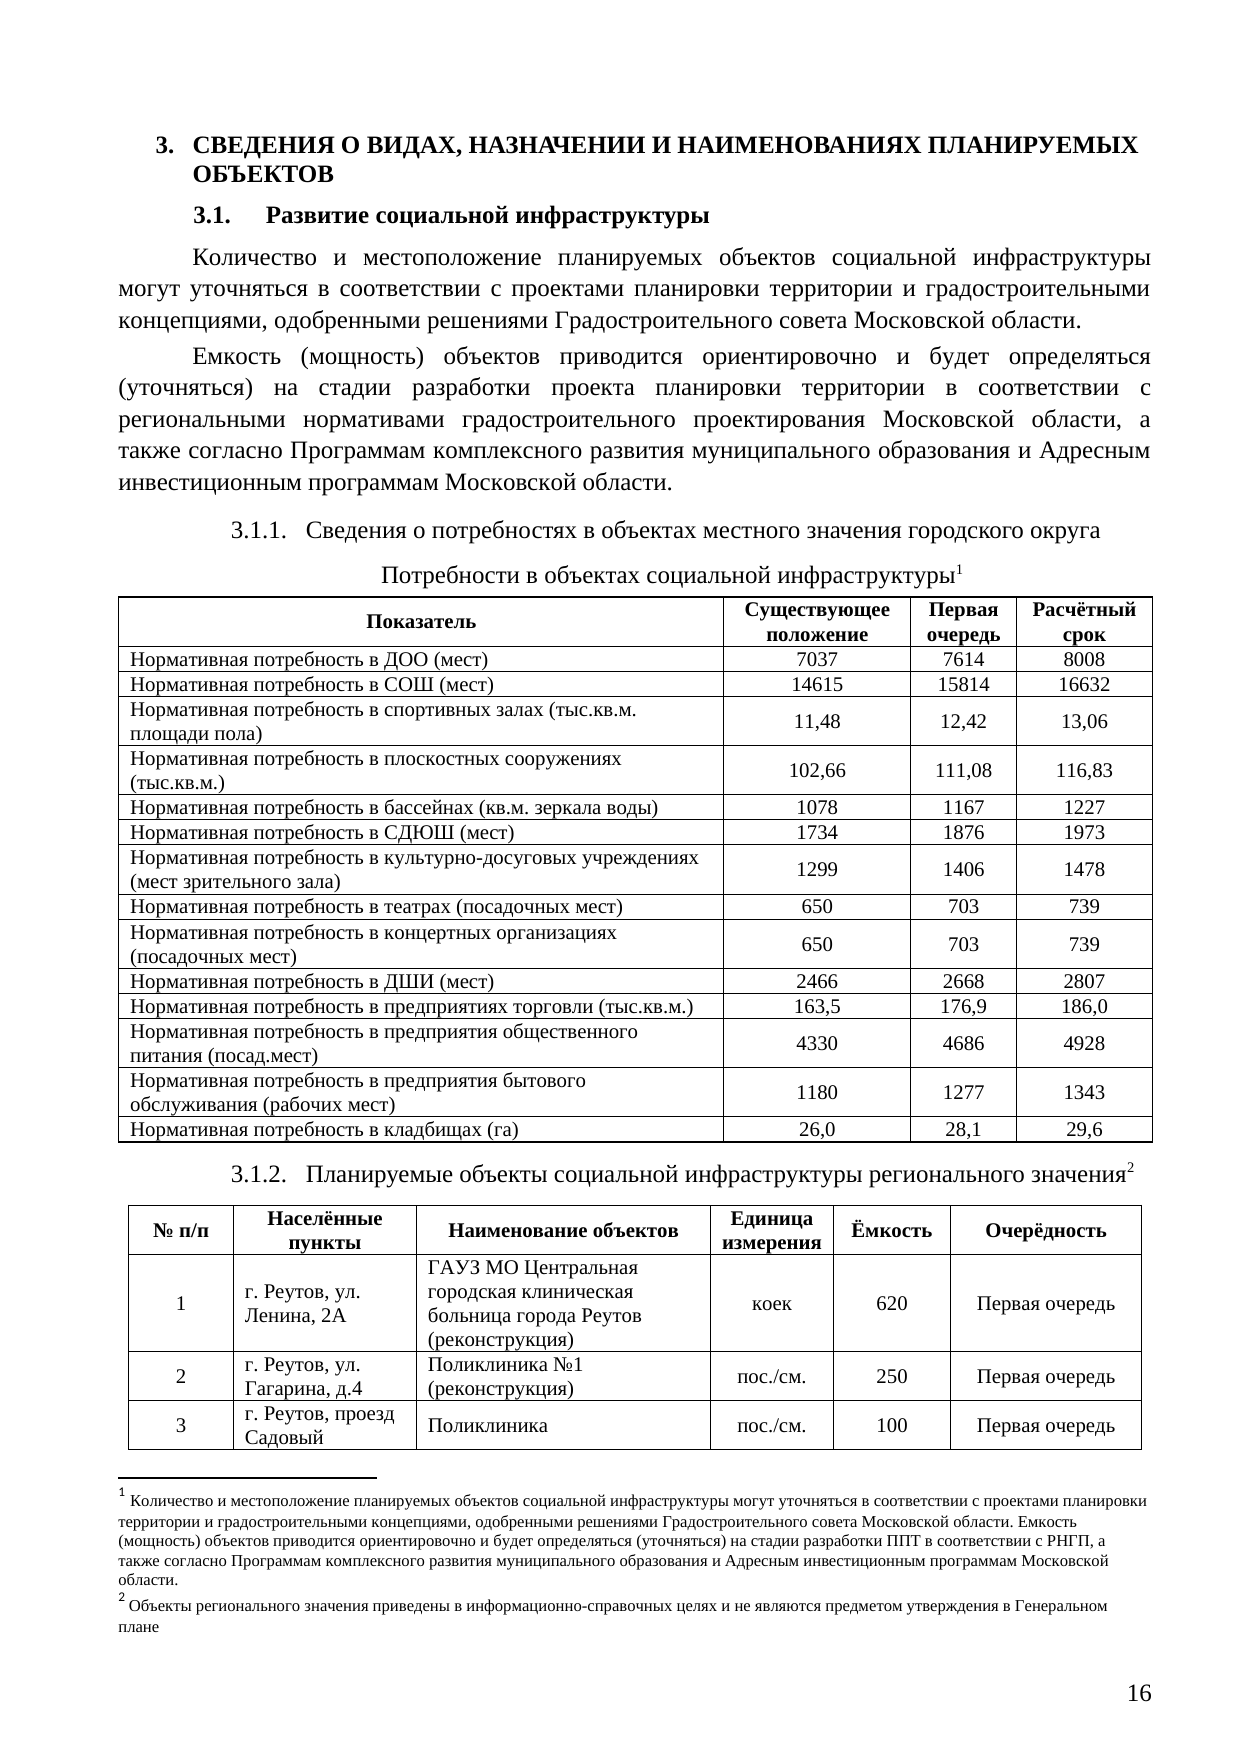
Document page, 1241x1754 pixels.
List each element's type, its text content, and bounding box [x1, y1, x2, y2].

table_cell коек [711, 1255, 833, 1351]
table_header Показатель [119, 598, 723, 646]
table_cell Нормативная потребность в предприятиях торговли (тыс.кв.м.) [119, 994, 723, 1018]
table_cell Нормативная потребность в концертных организациях (посадочных мест) [119, 920, 723, 968]
table_cell 1 [129, 1255, 233, 1351]
table_cell 13,06 [1017, 697, 1152, 745]
table_cell 1078 [724, 795, 910, 819]
table_cell г. Реутов, проезд Садовый [234, 1401, 416, 1449]
table_cell 703 [911, 920, 1016, 968]
table_cell 102,66 [724, 746, 910, 794]
table_cell Первая очередь [951, 1352, 1141, 1400]
table_cell 1406 [911, 845, 1016, 893]
table_cell 650 [724, 920, 910, 968]
table_header Населённые пункты [234, 1206, 416, 1254]
text Планируемые объекты социальной инфраструктуры регионального значения [231, 1159, 1160, 1188]
table_cell Нормативная потребность в СОШ (мест) [119, 672, 723, 696]
table_cell Поликлиника [417, 1401, 710, 1449]
table_cell 186,0 [1017, 994, 1152, 1018]
text Развитие социальной инфраструктуры [193, 201, 1152, 229]
table_header Единица измерения [711, 1206, 833, 1254]
table_cell 1180 [724, 1068, 910, 1116]
table_cell г. Реутов, ул. Ленина, 2А [234, 1255, 416, 1351]
table_header № п/п [129, 1206, 233, 1254]
table_cell г. Реутов, ул. Гагарина, д.4 [234, 1352, 416, 1400]
table_cell Нормативная потребность в бассейнах (кв.м. зеркала воды) [119, 795, 723, 819]
table_cell 14615 [724, 672, 910, 696]
table_cell 100 [834, 1401, 950, 1449]
table_header Существующее положение [724, 598, 910, 646]
table_cell ГАУЗ МО Центральная городская клиническая больница города Реутов (реконструкция) [417, 1255, 710, 1351]
table_cell 2668 [911, 969, 1016, 993]
table_cell 1299 [724, 845, 910, 893]
table_cell 12,42 [911, 697, 1016, 745]
table_cell 1227 [1017, 795, 1152, 819]
table_cell Первая очередь [951, 1401, 1141, 1449]
table_cell Нормативная потребность в ДОО (мест) [119, 647, 723, 671]
table_cell 739 [1017, 920, 1152, 968]
table_header Ёмкость [834, 1206, 950, 1254]
table_cell 2 [129, 1352, 233, 1400]
table_cell 703 [911, 895, 1016, 918]
table_cell 15814 [911, 672, 1016, 696]
table_header Очерёдность [951, 1206, 1141, 1254]
table_cell Первая очередь [951, 1255, 1141, 1351]
table_cell 739 [1017, 895, 1152, 918]
table_cell 29,6 [1017, 1117, 1152, 1141]
table_cell 4686 [911, 1019, 1016, 1067]
table_cell 1876 [911, 820, 1016, 844]
table_cell 3 [129, 1401, 233, 1449]
table_cell Нормативная потребность в предприятия общественного питания (посад.мест) [119, 1019, 723, 1067]
table_cell Нормативная потребность в театрах (посадочных мест) [119, 895, 723, 918]
table_cell 1343 [1017, 1068, 1152, 1116]
table_cell Нормативная потребность в плоскостных сооружениях (тыс.кв.м.) [119, 746, 723, 794]
table_cell 1277 [911, 1068, 1016, 1116]
table_cell 8008 [1017, 647, 1152, 671]
table_cell 1478 [1017, 845, 1152, 893]
table_cell 28,1 [911, 1117, 1016, 1141]
table_cell 26,0 [724, 1117, 910, 1141]
text Потребности в объектах социальной инфраструктуры [118, 561, 1152, 589]
table_cell Нормативная потребность в кладбищах (га) [119, 1117, 723, 1141]
table_cell 650 [724, 895, 910, 918]
table_cell 7614 [911, 647, 1016, 671]
text Количество и местоположение планируемых объектов социальной инфраструктуры могут уточняться в соответствии с проектами планировки территории и градостроительными концепциями, одобренными решениями Градостроительного совета Московской области. [118, 242, 1152, 334]
table_cell Нормативная потребность в предприятия бытового обслуживания (рабочих мест) [119, 1068, 723, 1116]
table_cell Нормативная потребность в культурно-досуговых учреждениях (мест зрительного зала) [119, 845, 723, 893]
table_cell 250 [834, 1352, 950, 1400]
table_cell 1734 [724, 820, 910, 844]
table_cell Нормативная потребность в спортивных залах (тыс.кв.м. площади пола) [119, 697, 723, 745]
table_cell 111,08 [911, 746, 1016, 794]
table_cell Поликлиника №1 (реконструкция) [417, 1352, 710, 1400]
table_cell 2466 [724, 969, 910, 993]
table_cell пос./см. [711, 1401, 833, 1449]
table_header Первая очередь [911, 598, 1016, 646]
table_cell Нормативная потребность в ДШИ (мест) [119, 969, 723, 993]
table_header Расчётный срок [1017, 598, 1152, 646]
table_cell Нормативная потребность в СДЮШ (мест) [119, 820, 723, 844]
table_cell 1167 [911, 795, 1016, 819]
table_cell пос./см. [711, 1352, 833, 1400]
table_cell 176,9 [911, 994, 1016, 1018]
text Сведения о потребностях в объектах местного значения городского округа [231, 515, 1160, 544]
table_header Наименование объектов [417, 1206, 710, 1254]
table_cell 2807 [1017, 969, 1152, 993]
table_cell 4928 [1017, 1019, 1152, 1067]
table_cell 620 [834, 1255, 950, 1351]
table_cell 163,5 [724, 994, 910, 1018]
text Сведения о видах, назначении и наименованиях планируемых объектОВ [155, 131, 1160, 188]
table_cell 1973 [1017, 820, 1152, 844]
table_cell 116,83 [1017, 746, 1152, 794]
table_cell 7037 [724, 647, 910, 671]
text Емкость (мощность) объектов приводится ориентировочно и будет определяться (уточняться) на стадии разработки проекта планировки территории в соответствии с региональными нормативами градостроительного проектирования Московской области, а также согласно Программам комплексного развития муниципального образования и Адресным инвестиционным программам Московской области. [118, 341, 1152, 496]
table_cell 11,48 [724, 697, 910, 745]
table_cell 4330 [724, 1019, 910, 1067]
table_cell 16632 [1017, 672, 1152, 696]
